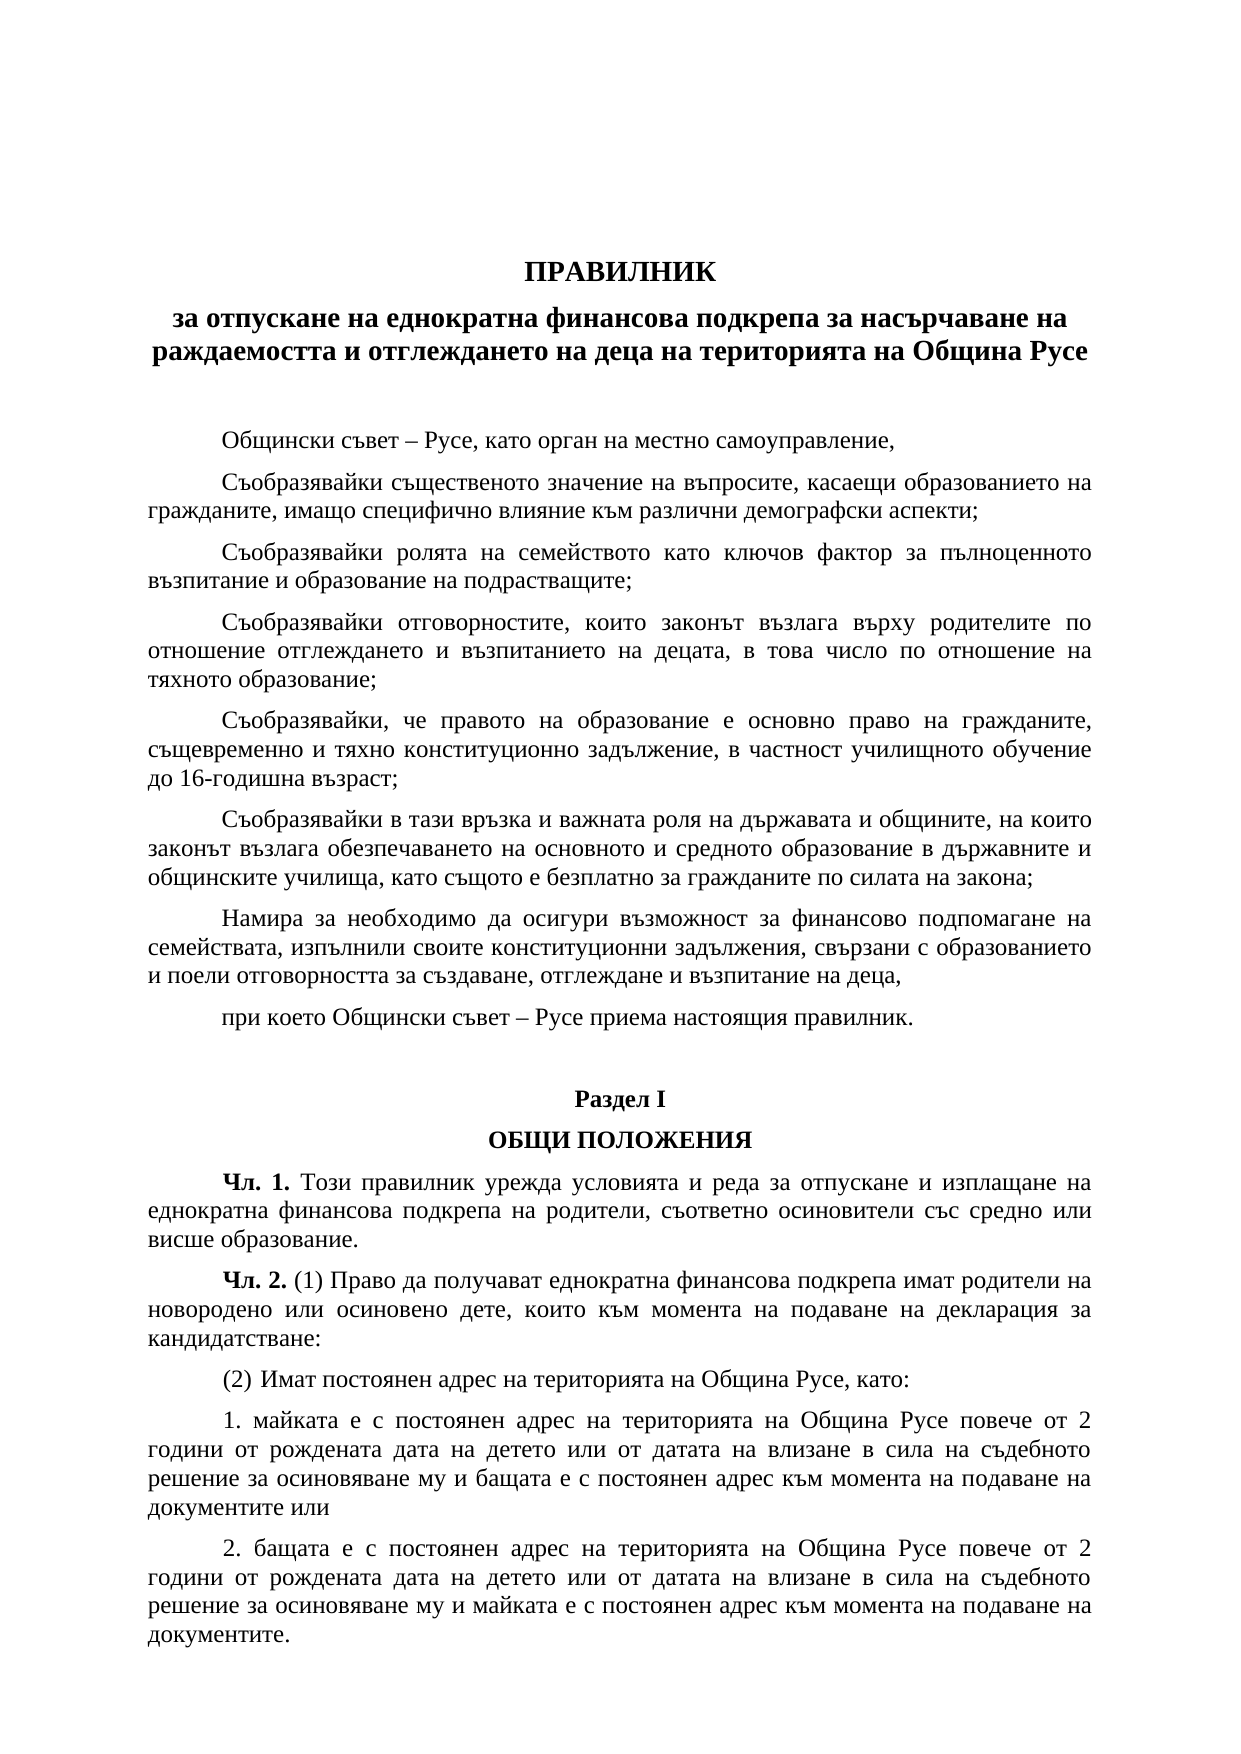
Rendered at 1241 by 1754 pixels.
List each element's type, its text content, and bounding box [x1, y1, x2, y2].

text Чл. 1. Този правилник урежда условията и реда за отпускане и изплащане на еднократна финансова подкрепа на родители, съответно осиновители със средно или висше образование. [148, 1167, 1093, 1253]
text Съобразявайки отговорностите, които законът възлага върху родителите по отношение отглеждането и възпитанието на децата, в това число по отношение на тяхното образование; [148, 607, 1093, 693]
text ПРАВИЛНИК [148, 254, 1093, 287]
text Съобразявайки същественото значение на въпросите, касаещи образованието на гражданите, имащо специфично влияние към различни демографски аспекти; [148, 467, 1093, 524]
text 1. майката е с постоянен адрес на територията на Община Русе повече от 2 години от рождената дата на детето или от датата на влизане в сила на съдебното решение за осиновяване му и бащата е с постоянен адрес към момента на подаване на документите или [148, 1405, 1093, 1520]
text при което Общински съвет – Русе приема настоящия правилник. [148, 1002, 1093, 1030]
text 2. бащата е с постоянен адрес на територията на Община Русе повече от 2 години от рождената дата на детето или от датата на влизане в сила на съдебното решение за осиновяване му и майката е с постоянен адрес към момента на подаване на документите. [148, 1533, 1093, 1648]
text Съобразявайки ролята на семейството като ключов фактор за пълноценното възпитание и образование на подрастващите; [148, 537, 1093, 594]
list Имат постоянен адрес на територията на Община Русе, като: [223, 1364, 1093, 1393]
text Намира за необходимо да осигури възможност за финансово подпомагане на семействата, изпълнили своите конституционни задължения, свързани с образованието и поели отговорността за създаване, отглеждане и възпитание на деца, [148, 903, 1093, 989]
text Съобразявайки в тази връзка и важната роля на държавата и общините, на които законът възлага обезпечаването на основното и средното образование в държавните и общинските училища, като същото е безплатно за гражданите по силата на закона; [148, 804, 1093, 890]
text OБЩИ ПОЛОЖЕНИЯ [148, 1125, 1093, 1154]
text Съобразявайки, че правото на образование е основно право на гражданите, същевременно и тяхно конституционно задължение, в частност училищното обучение до 16-годишна възраст; [148, 705, 1093, 792]
text Общински съвет – Русе, като орган на местно самоуправление, [148, 425, 1093, 454]
text Чл. 2. (1) Право да получават еднократна финансова подкрепа имат родители на новородено или осиновено дете, които към момента на подаване на декларация за кандидатстване: [148, 1265, 1093, 1352]
text Раздел I [148, 1084, 1093, 1113]
text за отпускане на еднократна финансова подкрепа за насърчаване на раждаемостта и отглеждането на деца на територията на Община Русе [148, 300, 1093, 367]
